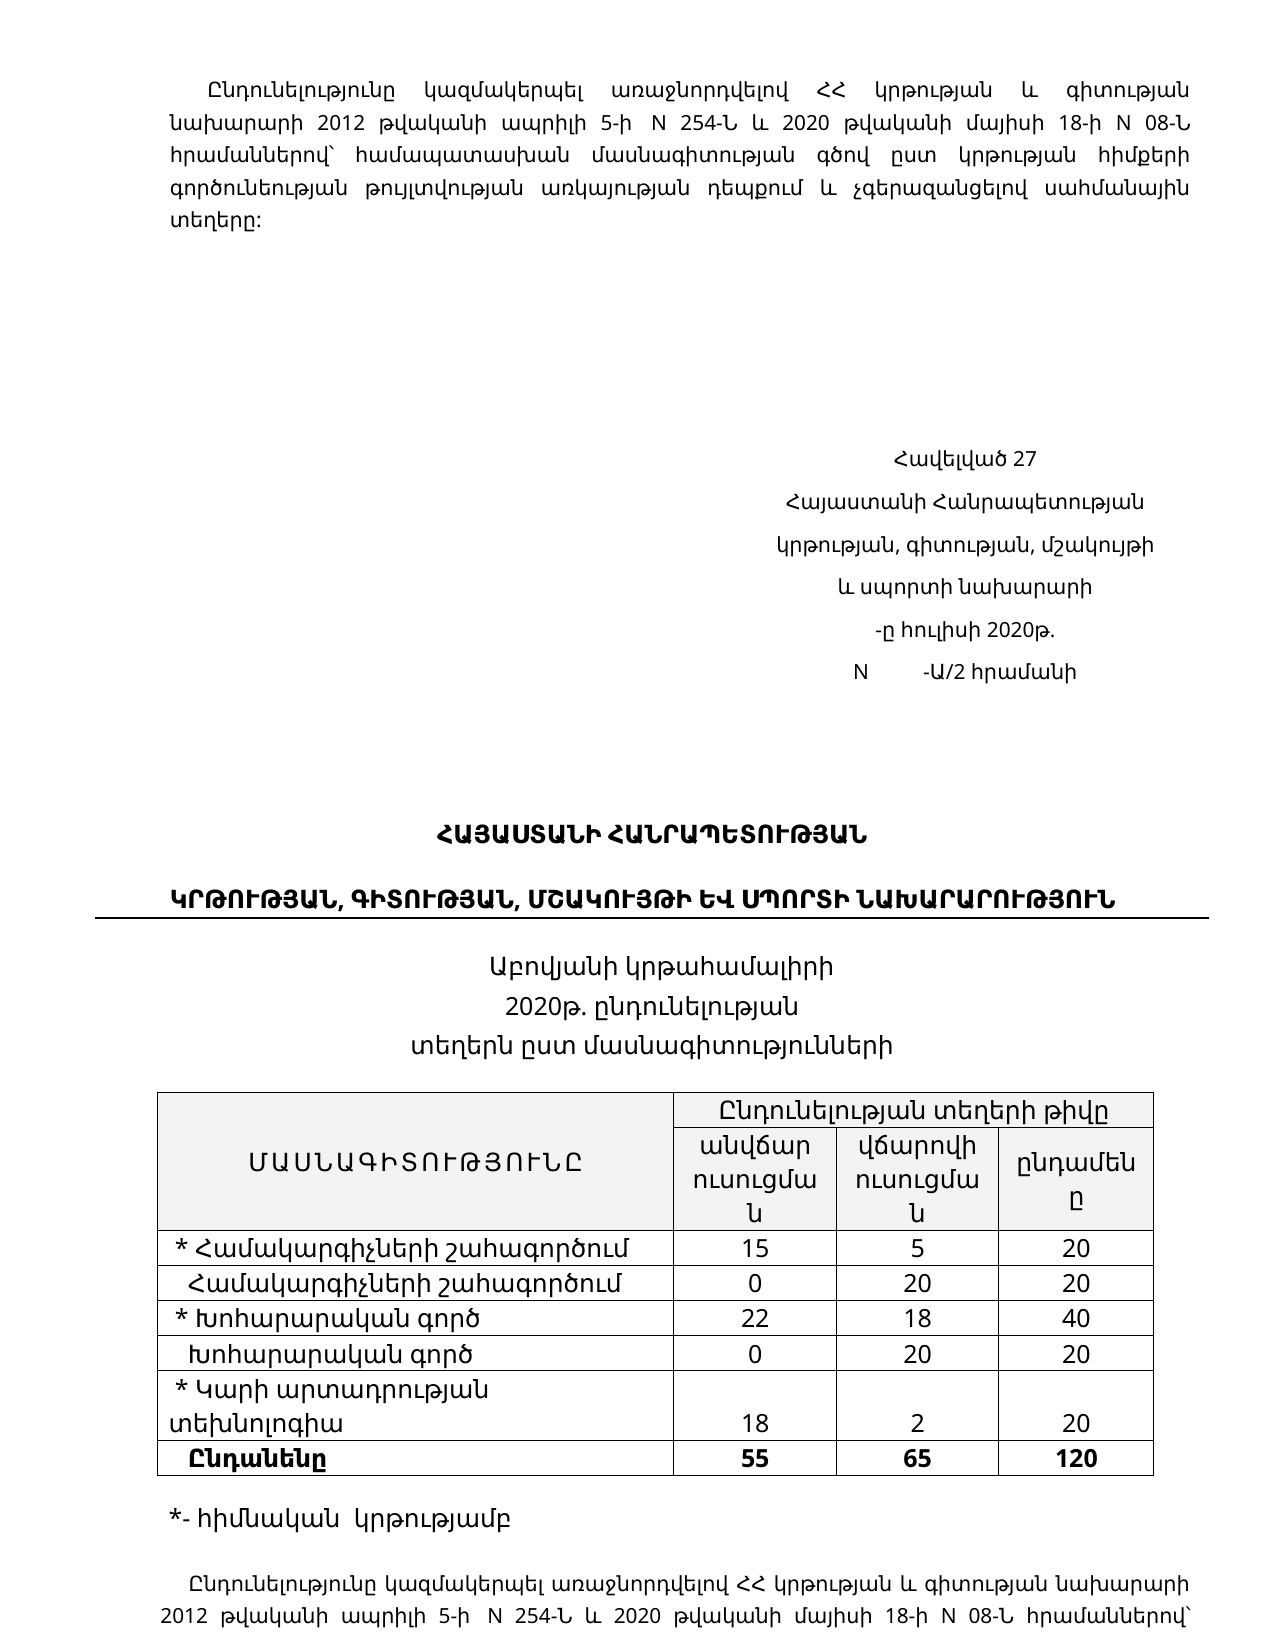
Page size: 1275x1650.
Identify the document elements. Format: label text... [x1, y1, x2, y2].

text *- հիմնական կրթությամբ [94, 1501, 1209, 1535]
table_cell 20 [999, 1371, 1153, 1439]
table_header Ընդունելության տեղերի թիվը [674, 1093, 1153, 1127]
table_cell Խոհարարական գործ [158, 1336, 673, 1370]
table_cell 18 [837, 1301, 998, 1335]
table_cell * Խոհարարական գործ [158, 1301, 673, 1335]
table_cell 0 [674, 1266, 836, 1300]
table_cell 0 [674, 1336, 836, 1370]
table_cell 40 [999, 1301, 1153, 1335]
table_cell 2 [837, 1371, 998, 1439]
table_cell 20 [999, 1266, 1153, 1300]
text Աբովյանի կրթահամալիրի [469, 949, 1209, 983]
table_cell 20 [837, 1336, 998, 1370]
table_cell ընդամենը [999, 1128, 1153, 1230]
table_cell 5 [837, 1231, 998, 1265]
table_cell վճարովի ուսուցման [837, 1128, 998, 1230]
table_cell անվճար ուսուցման [674, 1128, 836, 1230]
table_header ՄԱՍՆԱԳԻՏՈՒԹՅՈՒՆԸ [158, 1093, 673, 1230]
table_cell 65 [837, 1441, 998, 1474]
table_cell Ընդանենը [158, 1441, 673, 1474]
text 2020թ. ընդունելության [94, 988, 1209, 1022]
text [160, 1569, 1191, 1630]
table_cell 15 [674, 1231, 836, 1265]
table_cell Համակարգիչների շահագործում [158, 1266, 673, 1300]
table_cell 20 [837, 1266, 998, 1300]
table_cell * Կարի արտադրության տեխնոլոգիա [158, 1371, 673, 1439]
table_cell 20 [999, 1231, 1153, 1265]
text տեղերն ըստ մասնագիտությունների [94, 1027, 1209, 1061]
table_cell 22 [674, 1301, 836, 1335]
table_cell 120 [999, 1441, 1153, 1474]
table_cell 18 [674, 1371, 836, 1439]
subtitle ԿՐԹՈՒԹՅԱՆ, ԳԻՏՈՒԹՅԱՆ, ՄՇԱԿՈՒՅԹԻ ԵՎ ՍՊՈՐՏԻ ՆԱԽԱՐԱՐՈՒԹՅՈՒՆ [94, 881, 1209, 919]
table_cell 55 [674, 1441, 836, 1474]
table_cell 20 [999, 1336, 1153, 1370]
table_cell * Համակարգիչների շահագործում [158, 1231, 673, 1265]
text ՀԱՅԱՍՏԱՆԻ ՀԱՆՐԱՊԵՏՈՒԹՅԱՆ [94, 817, 1209, 851]
